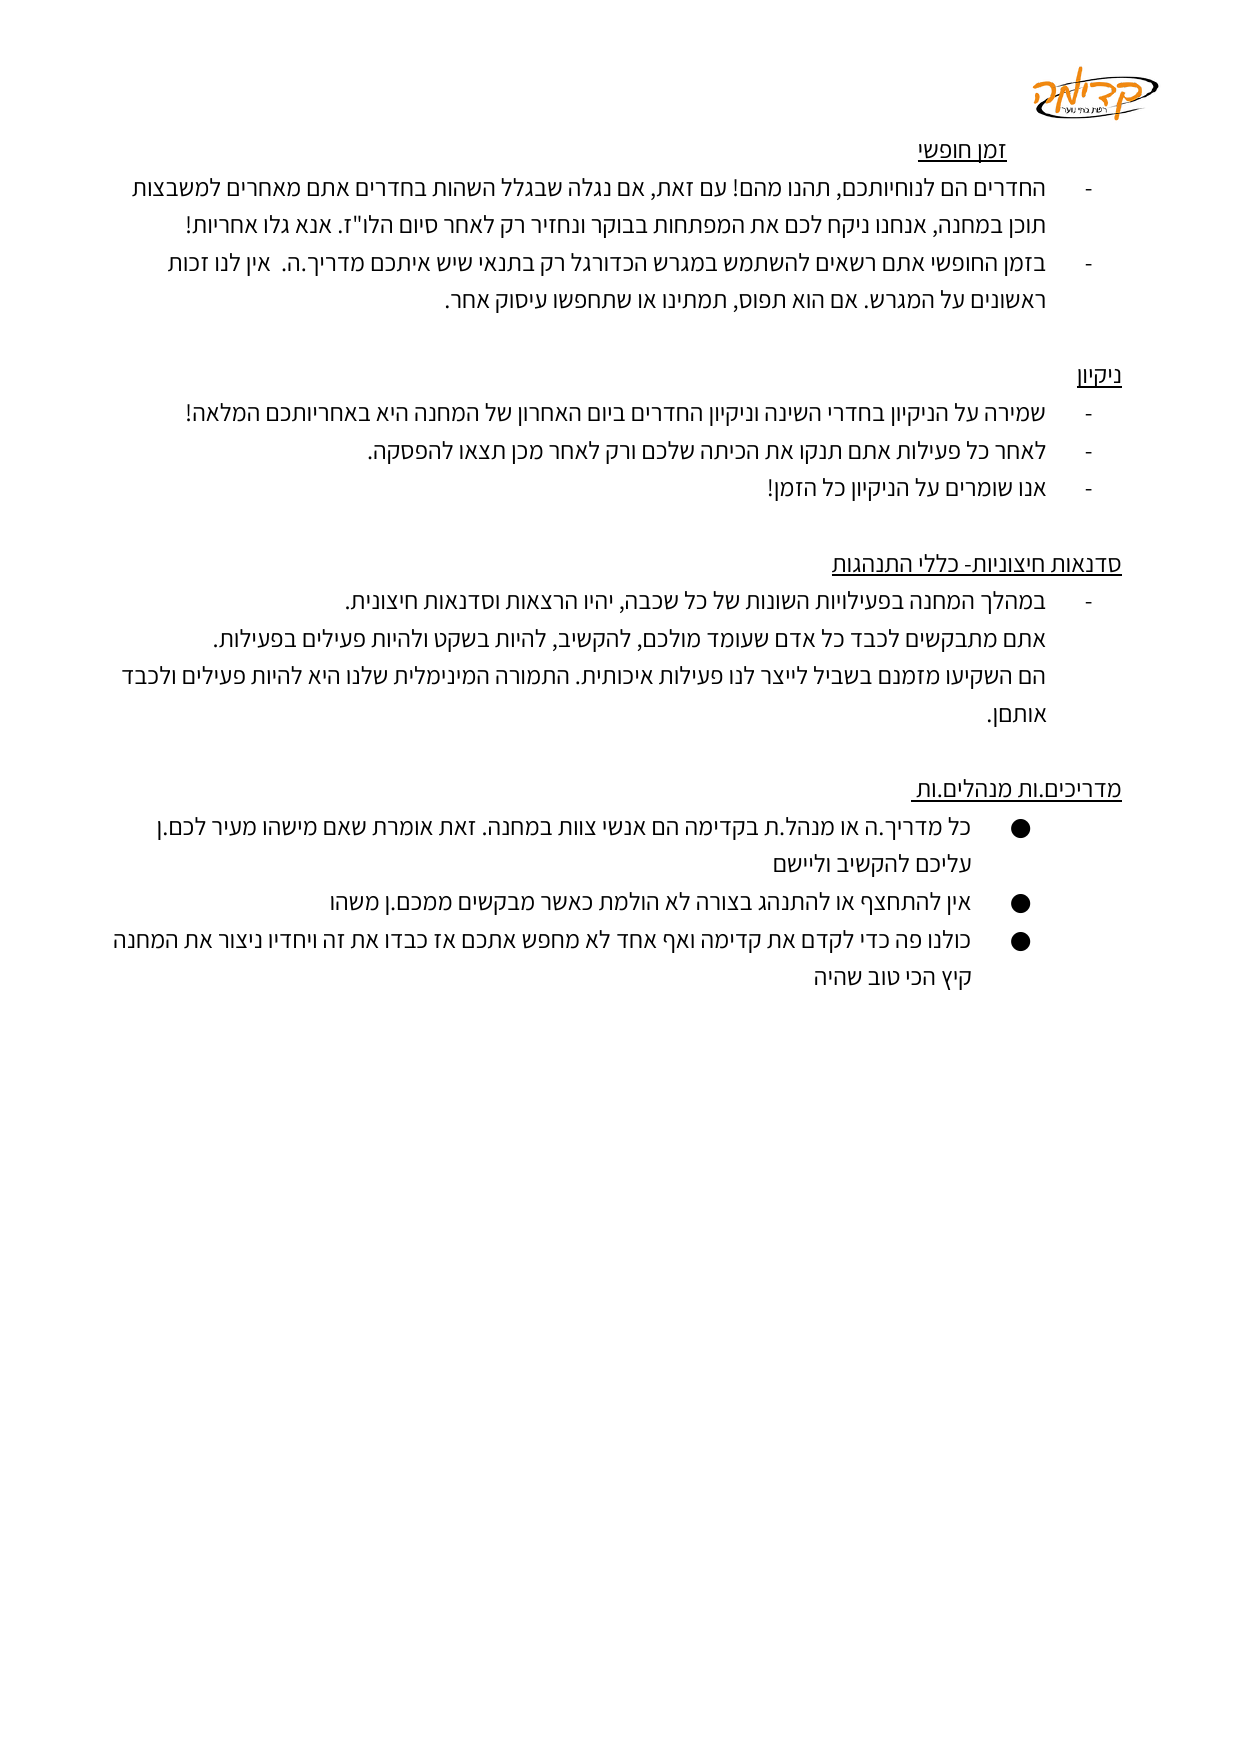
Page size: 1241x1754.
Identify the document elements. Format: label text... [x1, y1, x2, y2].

list אנו שומרים על הניקיון כל הזמן! [104, 471, 1085, 504]
list לאחר כל פעילות אתם תנקו את הכיתה שלכם ורק לאחר מכן תצאו להפסקה. [104, 434, 1085, 466]
text ניקיון [104, 358, 1122, 391]
list בזמן החופשי אתם רשאים להשתמש במגרש הכדורגל רק בתנאי שיש איתכם מדריך.ה. אין לנו זכות ראשונים על המגרש. אם הוא תפוס, תמתינו או שתחפשו עיסוק אחר. [104, 246, 1085, 316]
text מדריכים.ות מנהלים.ות [104, 772, 1122, 805]
list אין להתחצף או להתנהג בצורה לא הולמת כאשר מבקשים ממכם.ן משהו [104, 885, 1010, 918]
text זמן חופשי [104, 133, 1122, 166]
list במהלך המחנה בפעילויות השונות של כל שכבה, יהיו הרצאות וסדנאות חיצונית. [104, 584, 1085, 617]
picture [1025, 51, 1162, 129]
list החדרים הם לנוחיותכם, תהנו מהם! עם זאת, אם נגלה שבגלל השהות בחדרים אתם מאחרים למשבצות תוכן במחנה, אנחנו ניקח לכם את המפתחות בבוקר ונחזיר רק לאחר סיום הלו"ז. אנא גלו אחריות! [104, 170, 1085, 241]
text סדנאות חיצוניות- כללי התנהגות [104, 546, 1122, 579]
text אתם מתבקשים לכבד כל אדם שעומד מולכם, להקשיב, להיות בשקט ולהיות פעילים בפעילות. [104, 622, 1047, 654]
list כולנו פה כדי לקדם את קדימה ואף אחד לא מחפש אתכם אז כבדו את זה ויחדיו ניצור את המחנה קיץ הכי טוב שהיה [104, 922, 1010, 993]
list שמירה על הניקיון בחדרי השינה וניקיון החדרים ביום האחרון של המחנה היא באחריותכם המלאה! [104, 396, 1085, 429]
text הם השקיעו מזמנם בשביל לייצר לנו פעילות איכותית. התמורה המינימלית שלנו היא להיות פעילים ולכבד אותםן. [104, 659, 1047, 729]
list כל מדריך.ה או מנהל.ת בקדימה הם אנשי צוות במחנה. זאת אומרת שאם מישהו מעיר לכם.ן עליכם להקשיב וליישם [104, 810, 1010, 880]
